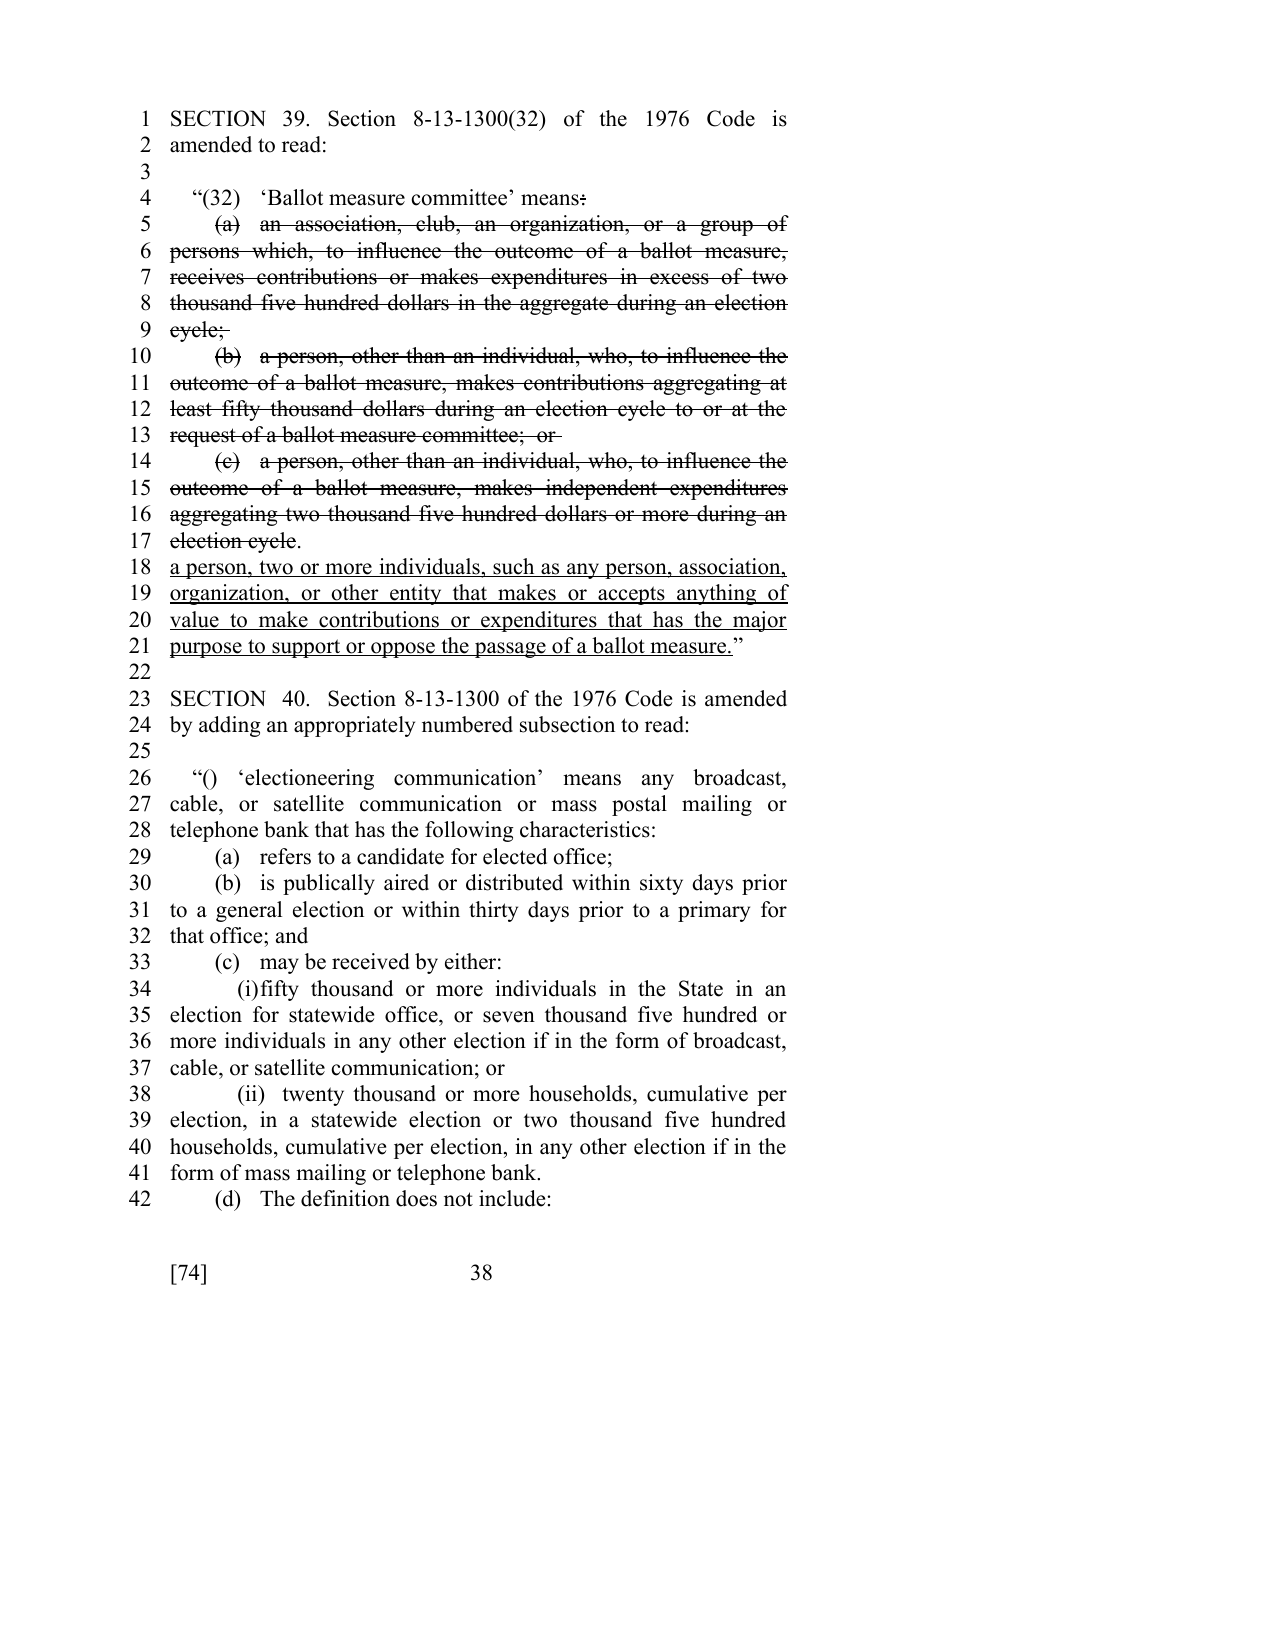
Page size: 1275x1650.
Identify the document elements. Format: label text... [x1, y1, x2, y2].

text SECTION 40. Section 8-13-1300 of the 1976 Code is amended by adding an appropriately numbered subsection to read: [169, 685, 787, 737]
text (ii) twenty thousand or more households, cumulative per election, in a statewide election or two thousand five hundred households, cumulative per election, in any other election if in the form of mass mailing or telephone bank. [169, 1080, 787, 1186]
text (b) a person, other than an individual, who, to influence the outcome of a ballot measure, makes contributions aggregating at least fifty thousand dollars during an election cycle to or at the request of a ballot measure committee; or [169, 342, 787, 383]
text a person, two or more individuals, such as any person, association, organization, or other entity that makes or accepts anything of value to make contributions or expenditures that has the major purpose to support or oppose the passage of a ballot measure.” [169, 630, 787, 658]
text (b) a person, other than an individual, who, to influence the outcome of a ballot measure, makes contributions aggregating at least fifty thousand dollars during an election cycle to or at the request of a ballot measure committee; or [169, 384, 787, 409]
text (d) The definition does not include: [169, 1186, 787, 1212]
text a person, two or more individuals, such as any person, association, organization, or other entity that makes or accepts anything of value to make contributions or expenditures that has the major purpose to support or oppose the passage of a ballot measure.” [169, 603, 787, 629]
text a person, two or more individuals, such as any person, association, organization, or other entity that makes or accepts anything of value to make contributions or expenditures that has the major purpose to support or oppose the passage of a ballot measure.” [169, 577, 787, 602]
text (i) fifty thousand or more individuals in the State in an election for statewide office, or seven thousand five hundred or more individuals in any other election if in the form of broadcast, cable, or satellite communication; or [169, 975, 787, 1080]
text (a) an association, club, an organization, or a group of persons which, to influence the outcome of a ballot measure, receives contributions or makes expenditures in excess of two thousand five hundred dollars in the aggregate during an election cycle; [169, 279, 787, 304]
text (c) a person, other than an individual, who, to influence the outcome of a ballot measure, makes independent expenditures aggregating two thousand five hundred dollars or more during an election cycle. [169, 448, 787, 488]
text (a) an association, club, an organization, or a group of persons which, to influence the outcome of a ballot measure, receives contributions or makes expenditures in excess of two thousand five hundred dollars in the aggregate during an election cycle; [169, 210, 787, 251]
text (c) a person, other than an individual, who, to influence the outcome of a ballot measure, makes independent expenditures aggregating two thousand five hundred dollars or more during an election cycle. [169, 489, 787, 515]
text (a) an association, club, an organization, or a group of persons which, to influence the outcome of a ballot measure, receives contributions or makes expenditures in excess of two thousand five hundred dollars in the aggregate during an election cycle; [169, 305, 787, 342]
text (b) is publically aired or distributed within sixty days prior to a general election or within thirty days prior to a primary for that office; and [169, 869, 787, 948]
text SECTION 39. Section 8-13-1300(32) of the 1976 Code is amended to read: [169, 105, 787, 158]
text “(32) ‘Ballot measure committee’ means: [169, 184, 787, 210]
text “() ‘electioneering communication’ means any broadcast, cable, or satellite communication or mass postal mailing or telephone bank that has the following characteristics: [169, 764, 787, 843]
text (c) may be received by either: [169, 948, 787, 975]
text (a) refers to a candidate for elected office; [169, 843, 787, 869]
text (c) a person, other than an individual, who, to influence the outcome of a ballot measure, makes independent expenditures aggregating two thousand five hundred dollars or more during an election cycle. [169, 516, 787, 553]
text (a) an association, club, an organization, or a group of persons which, to influence the outcome of a ballot measure, receives contributions or makes expenditures in excess of two thousand five hundred dollars in the aggregate during an election cycle; [169, 252, 787, 278]
text (b) a person, other than an individual, who, to influence the outcome of a ballot measure, makes contributions aggregating at least fifty thousand dollars during an election cycle to or at the request of a ballot measure committee; or [169, 410, 787, 448]
